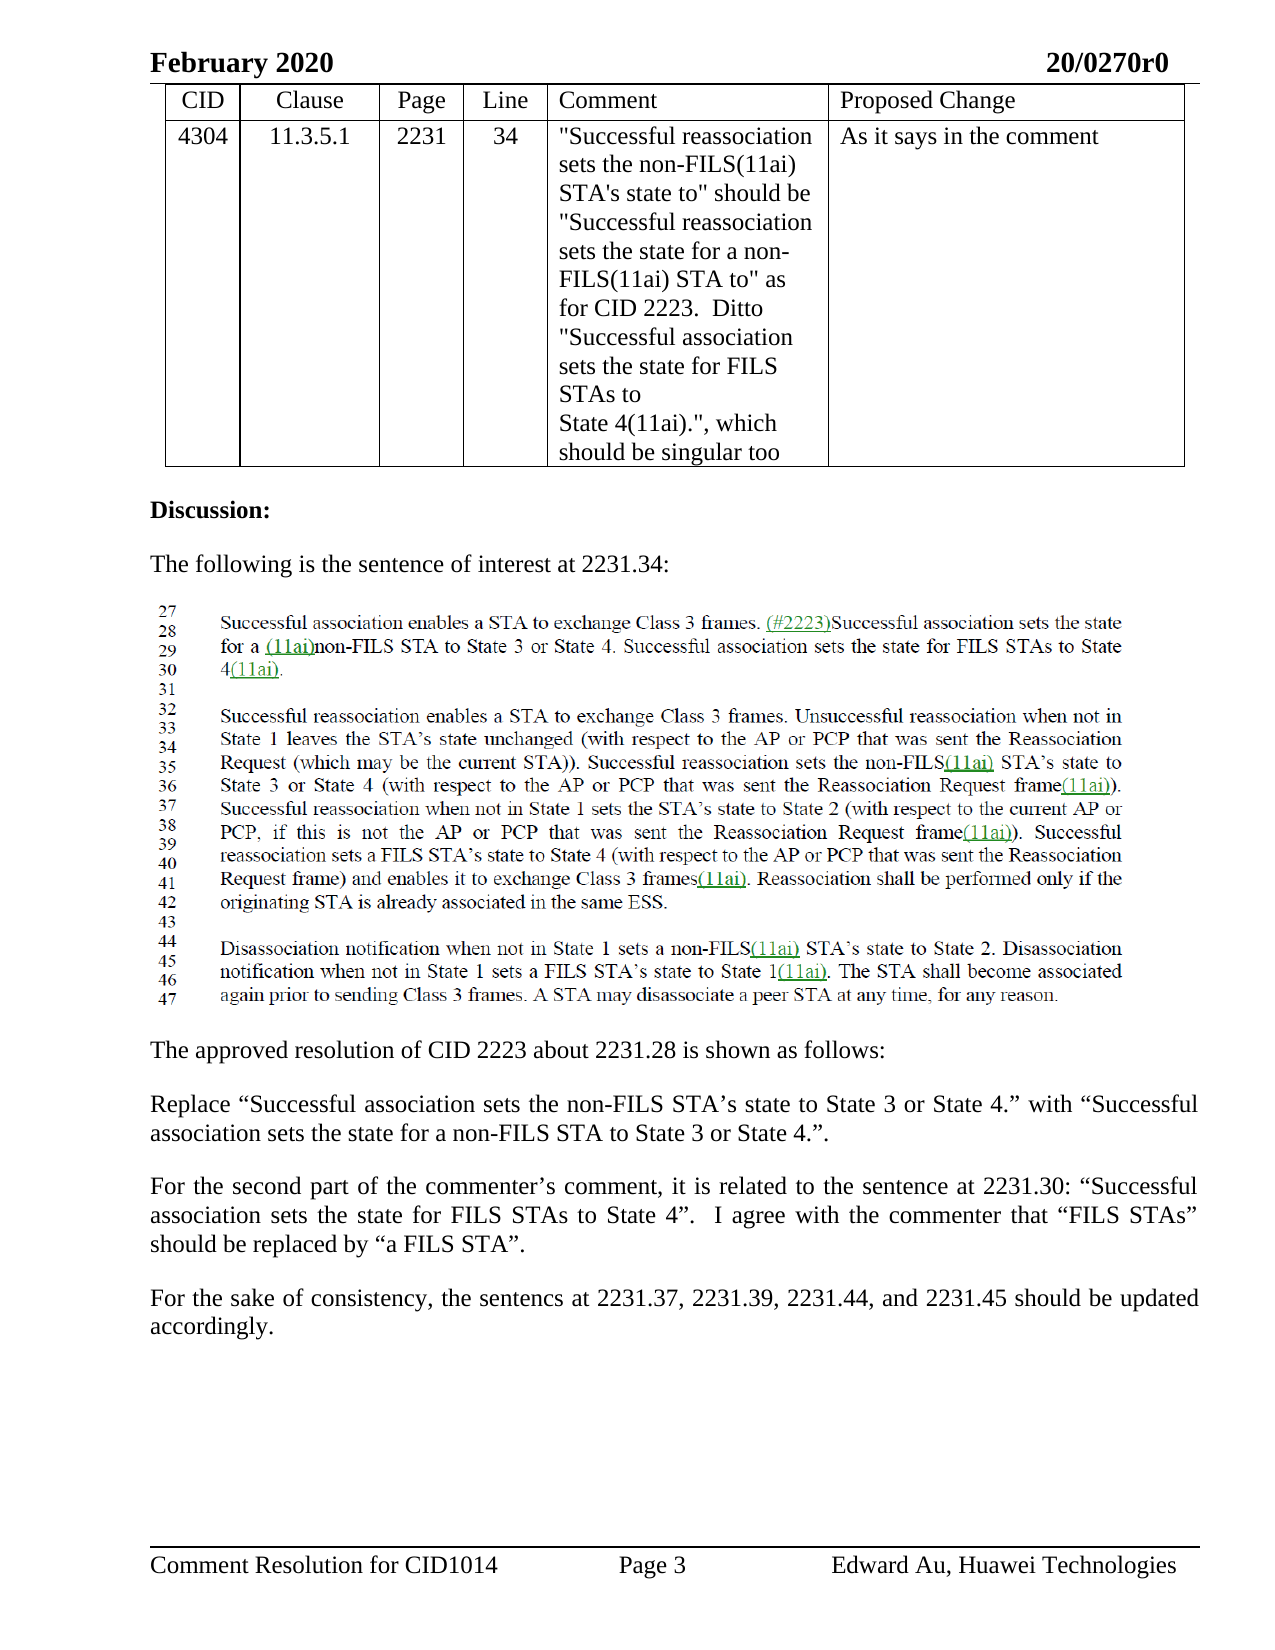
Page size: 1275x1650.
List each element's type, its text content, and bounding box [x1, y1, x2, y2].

table_cell 2231 [380, 121, 463, 466]
table_header Comment [548, 85, 828, 120]
text The approved resolution of CID 2223 about 2231.28 is shown as follows: [150, 1035, 1200, 1064]
table_cell 4304 [166, 121, 239, 466]
table_cell 11.3.5.1 [241, 121, 379, 466]
table_cell As it says in the comment [829, 121, 1184, 466]
text For the sake of consistency, the sentencs at 2231.37, 2231.39, 2231.44, and 2231.45 should be updated accordingly. [150, 1283, 1200, 1340]
table_cell 34 [464, 121, 547, 466]
table_header CID [166, 85, 239, 120]
table_cell "Successful reassociation sets the non-FILS(11ai) STA's state to" should be "Successful reassociation sets the state for a non-FILS(11ai) STA to" as for CID 2223. Ditto "Successful association sets the state for FILS STAs to State 4(11ai).", which should be singular too [548, 121, 828, 466]
text Discussion: [150, 496, 1200, 524]
text For the second part of the commenter’s comment, it is related to the sentence at 2231.30: “Successful association sets the state for FILS STAs to State 4”. I agree with the commenter that “FILS STAs” should be replaced by “a FILS STA”. [150, 1171, 1200, 1258]
table_header Page [380, 85, 463, 120]
table_header Proposed Change [829, 85, 1184, 120]
table_header Clause [241, 85, 379, 120]
text The following is the sentence of interest at 2231.34: [150, 549, 1200, 578]
table_header Line [464, 85, 547, 120]
text Replace “Successful association sets the non-FILS STA’s state to State 3 or State 4.” with “Successful association sets the state for a non-FILS STA to State 3 or State 4.”. [150, 1089, 1200, 1146]
